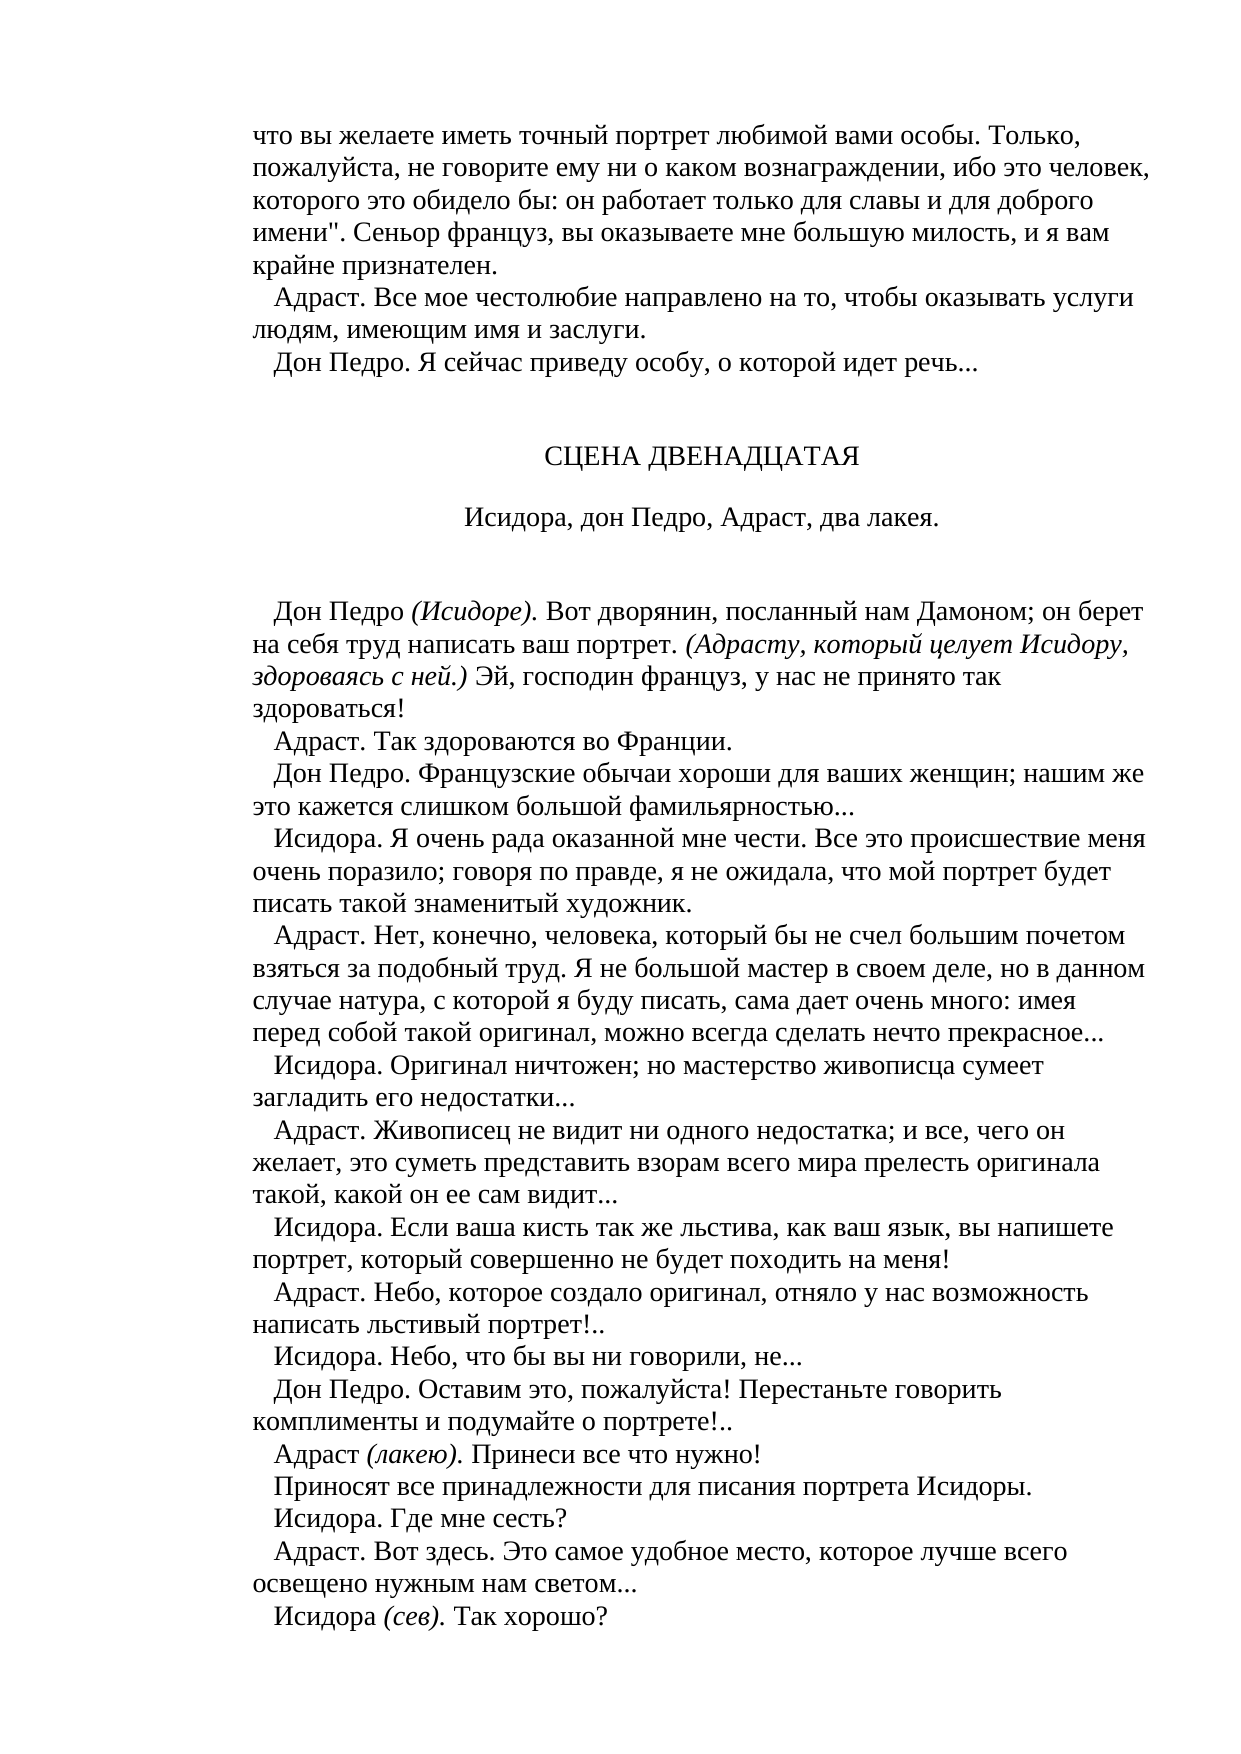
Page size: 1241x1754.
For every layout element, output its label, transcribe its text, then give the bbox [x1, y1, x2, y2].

text Исидора. Оригинал ничтожен; но мастерство живописца сумеет загладить его недостатки... [252, 1048, 1152, 1113]
text Адраст. Вот здесь. Это самое удобное место, которое лучше всего освещено нужным нам светом... [252, 1534, 1152, 1599]
text Дон Педро (Исидоре). Вот дворянин, посланный нам Дамоном; он берет на себя труд написать ваш портрет. (Адрасту, который целует Исидору, здороваясь с ней.) Эй, господин француз, у нас не принято так здороваться! [252, 594, 1152, 724]
text Исидора. Я очень рада оказанной мне чести. Все это происшествие меня очень поразило; говоря по правде, я не ожидала, что мой портрет будет писать такой знаменитый художник. [252, 821, 1152, 918]
text Исидора. Если ваша кисть так же льстива, как ваш язык, вы напишете портрет, который совершенно не будет походить на меня! [252, 1210, 1152, 1275]
text Дон Педро. Оставим это, пожалуйста! Перестаньте говорить комплименты и подумайте о портрете!.. [252, 1372, 1152, 1437]
text Адраст. Небо, которое создало оригинал, отняло у нас возможность написать льстивый портрет!.. [252, 1275, 1152, 1339]
text СЦЕНА ДВЕНАДЦАТАЯ [252, 439, 1152, 471]
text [252, 118, 1152, 280]
text Исидора (сев). Так хорошо? [252, 1599, 1152, 1631]
text Исидора, дон Педро, Адраст, два лакея. [252, 500, 1152, 533]
text Исидора. Небо, что бы вы ни говорили, не... [252, 1339, 1152, 1372]
text Адраст. Так здороваются во Франции. [252, 724, 1152, 756]
text Адраст (лакею). Принеси все что нужно! [252, 1437, 1152, 1469]
text Адраст. Живописец не видит ни одного недостатка; и все, чего он желает, это суметь представить взорам всего мира прелесть оригинала такой, какой он ее сам видит... [252, 1113, 1152, 1210]
text Адраст. Нет, конечно, человека, который бы не счел большим почетом взяться за подобный труд. Я не большой мастер в своем деле, но в данном случае натура, с которой я буду писать, сама дает очень много: имея перед собой такой оригинал, можно всегда сделать нечто прекрасное... [252, 918, 1152, 1048]
text Приносят все принадлежности для писания портрета Исидоры. [252, 1469, 1152, 1501]
text Адраст. Все мое честолюбие направлено на то, чтобы оказывать услуги людям, имеющим имя и заслуги. [252, 280, 1152, 345]
text Дон Педро. Французские обычаи хороши для ваших женщин; нашим же это кажется слишком большой фамильярностью... [252, 756, 1152, 821]
text Исидора. Где мне сесть? [252, 1501, 1152, 1534]
text Дон Педро. Я сейчас приведу особу, о которой идет речь... [252, 345, 1152, 377]
